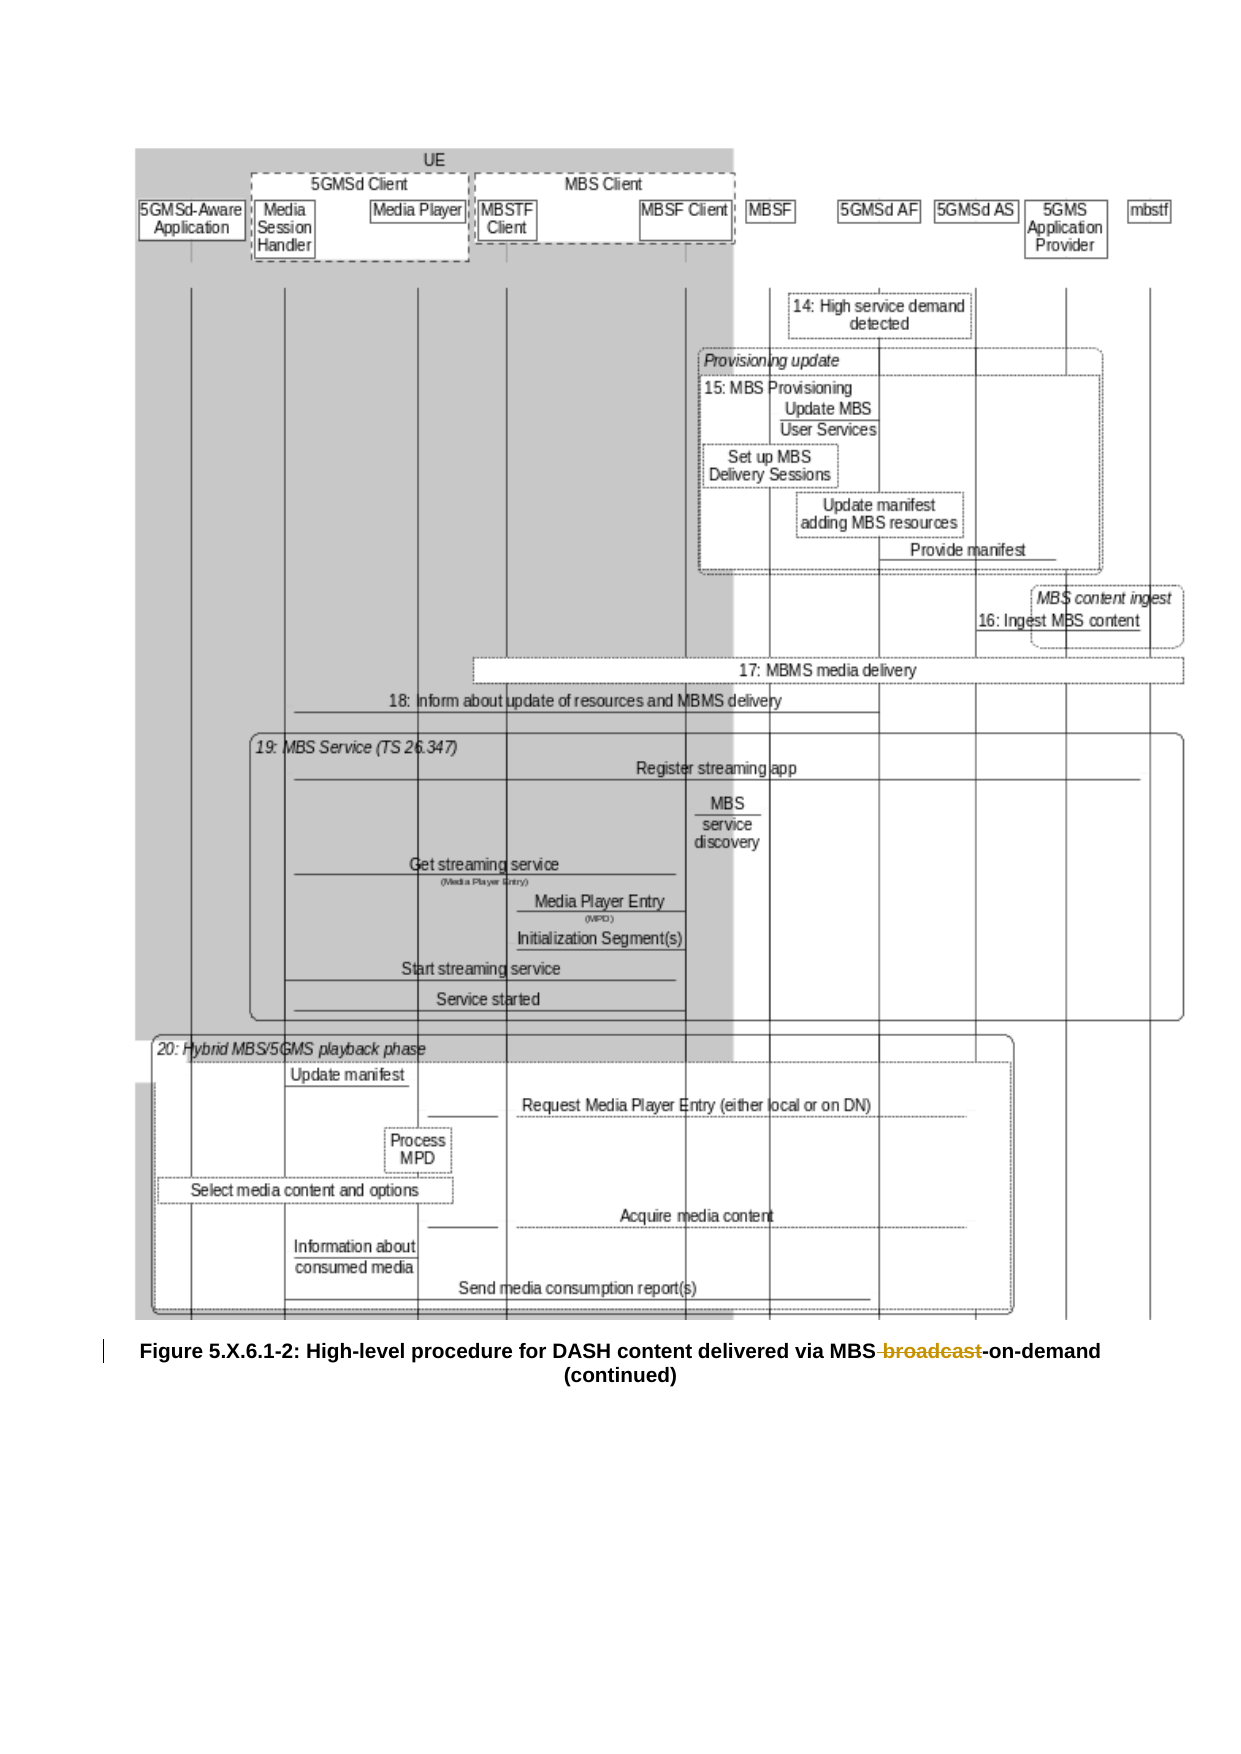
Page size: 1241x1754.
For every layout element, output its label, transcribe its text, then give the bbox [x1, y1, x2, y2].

text Figure 5.X.6.1-2: High-level procedure for DASH content delivered via MBS-on-demand (continued) [118, 1339, 1122, 1387]
